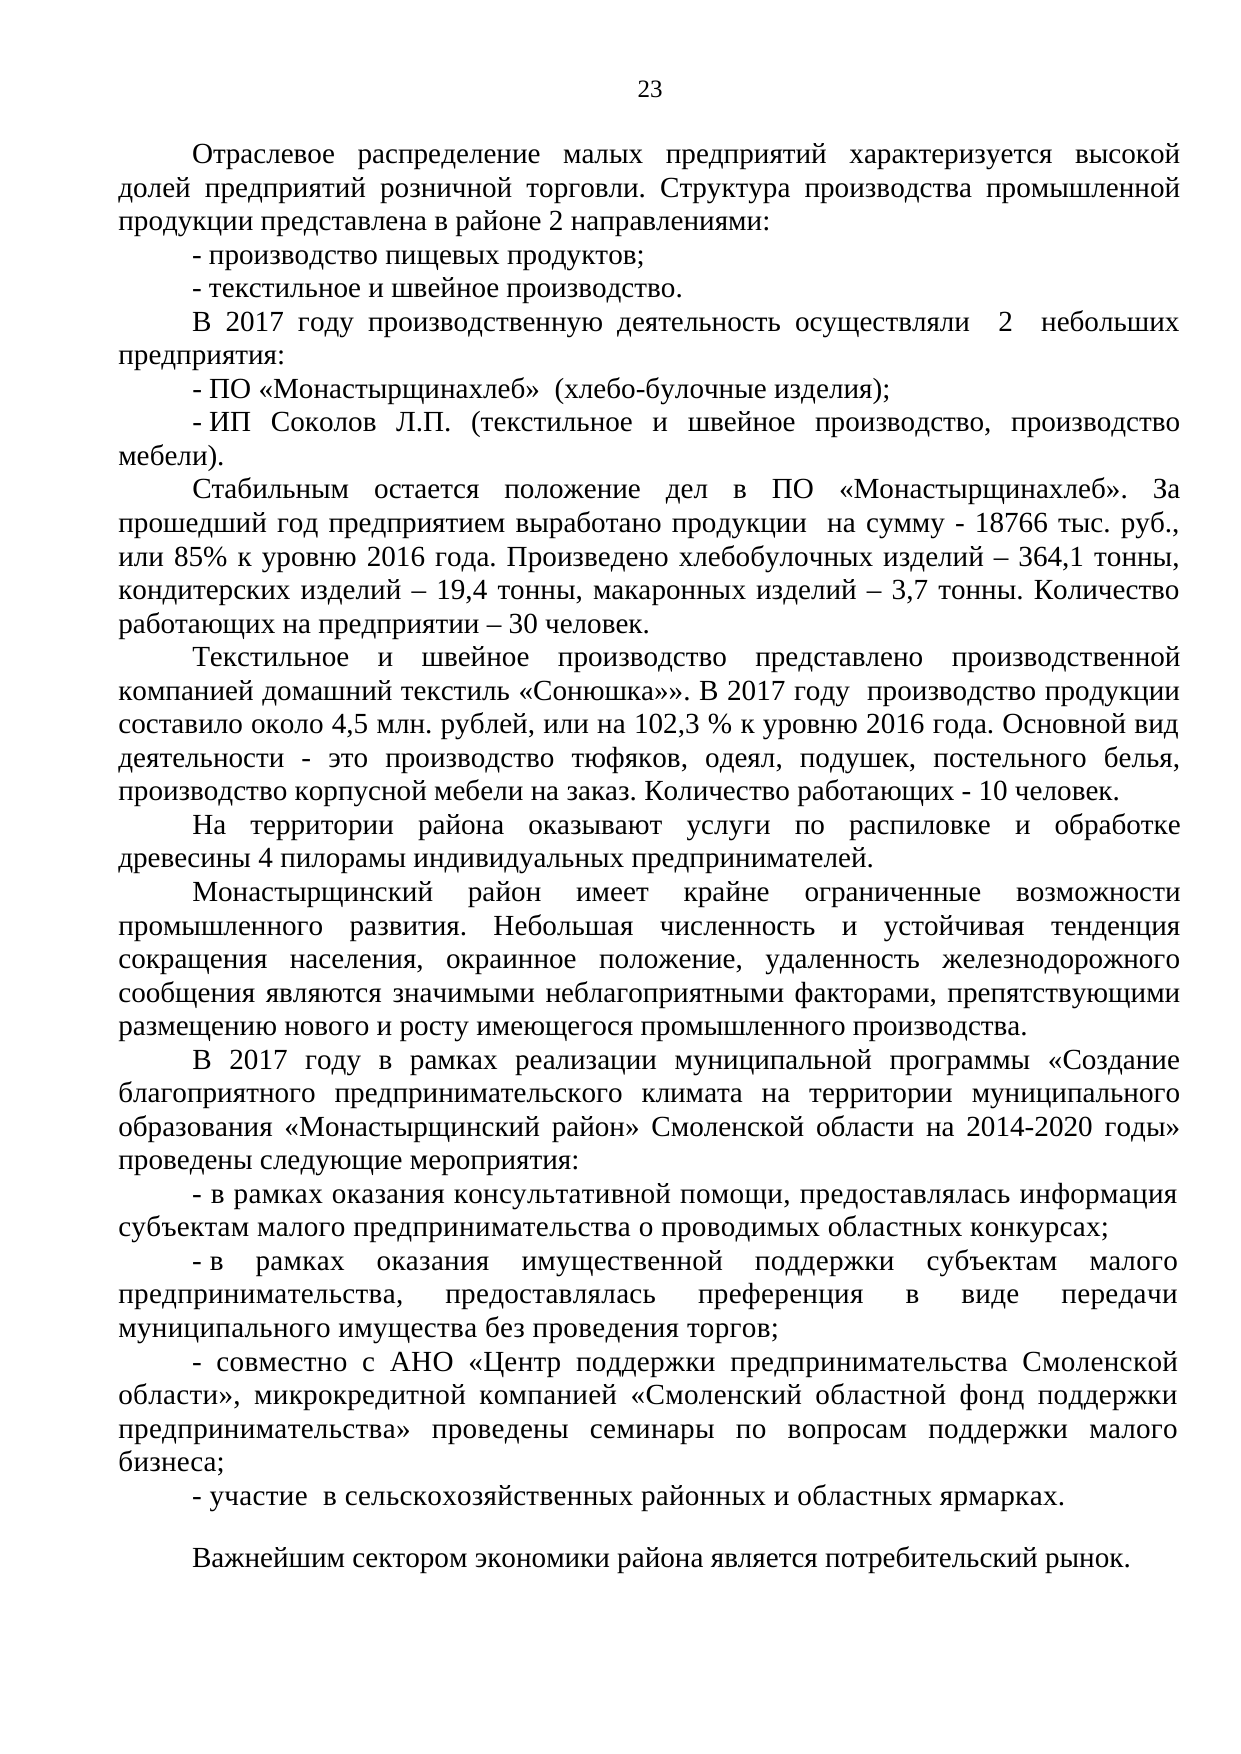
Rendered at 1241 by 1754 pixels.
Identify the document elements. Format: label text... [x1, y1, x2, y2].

text - в рамках оказания консультативной помощи, предоставлялась информация субъектам малого предпринимательства о проводимых областных конкурсах; [118, 1176, 1180, 1243]
text - ИП Соколов Л.П. (текстильное и швейное производство, производство мебели). [118, 404, 1181, 472]
text Важнейшим сектором экономики района является потребительский рынок. [118, 1540, 1181, 1574]
text - участие в сельскохозяйственных районных и областных ярмарках. [118, 1478, 1180, 1511]
text Стабильным остается положение дел в ПО «Монастырщинахлеб». За прошедший год предприятием выработано продукции на сумму - 18766 тыс. руб., или 85% к уровню 2016 года. Произведено хлебобулочных изделий – 364,1 тонны, кондитерских изделий – 19,4 тонны, макаронных изделий – 3,7 тонны. Количество работающих на предприятии – 30 человек. [118, 472, 1181, 639]
text - ПО «Монастырщинахлеб» (хлебо-булочные изделия); [118, 371, 1181, 404]
text Монастырщинский район имеет крайне ограниченные возможности промышленного развития. Небольшая численность и устойчивая тенденция сокращения населения, окраинное положение, удаленность железнодорожного сообщения являются значимыми неблагоприятными факторами, препятствующими размещению нового и росту имеющегося промышленного производства. [118, 874, 1181, 1042]
text - текстильное и швейное производство. [118, 270, 1181, 304]
text В 2017 году в рамках реализации муниципальной программы «Создание благоприятного предпринимательского климата на территории муниципального образования «Монастырщинский район» Смоленской области на 2014-2020 годы» проведены следующие мероприятия: [118, 1042, 1181, 1176]
text Текстильное и швейное производство представлено производственной компанией домашний текстиль «Сонюшка»». В 2017 году производство продукции составило около 4,5 млн. рублей, или на 102,3 % к уровню 2016 года. Основной вид деятельности - это производство тюфяков, одеял, подушек, постельного белья, производство корпусной мебели на заказ. Количество работающих - 10 человек. [118, 639, 1181, 807]
text - в рамках оказания имущественной поддержки субъектам малого предпринимательства, предоставлялась преференция в виде передачи муниципального имущества без проведения торгов; [118, 1243, 1180, 1344]
text - совместно с АНО «Центр поддержки предпринимательства Смоленской области», микрокредитной компанией «Смоленский областной фонд поддержки предпринимательства» проведены семинары по вопросам поддержки малого бизнеса; [118, 1344, 1180, 1478]
text - производство пищевых продуктов; [118, 237, 1181, 270]
text На территории района оказывают услуги по распиловке и обработке древесины 4 пилорамы индивидуальных предпринимателей. [118, 807, 1181, 874]
text Отраслевое распределение малых предприятий характеризуется высокой долей предприятий розничной торговли. Структура производства промышленной продукции представлена в районе 2 направлениями: [118, 136, 1181, 237]
text В 2017 году производственную деятельность осуществляли 2 небольших предприятия: [118, 304, 1181, 371]
